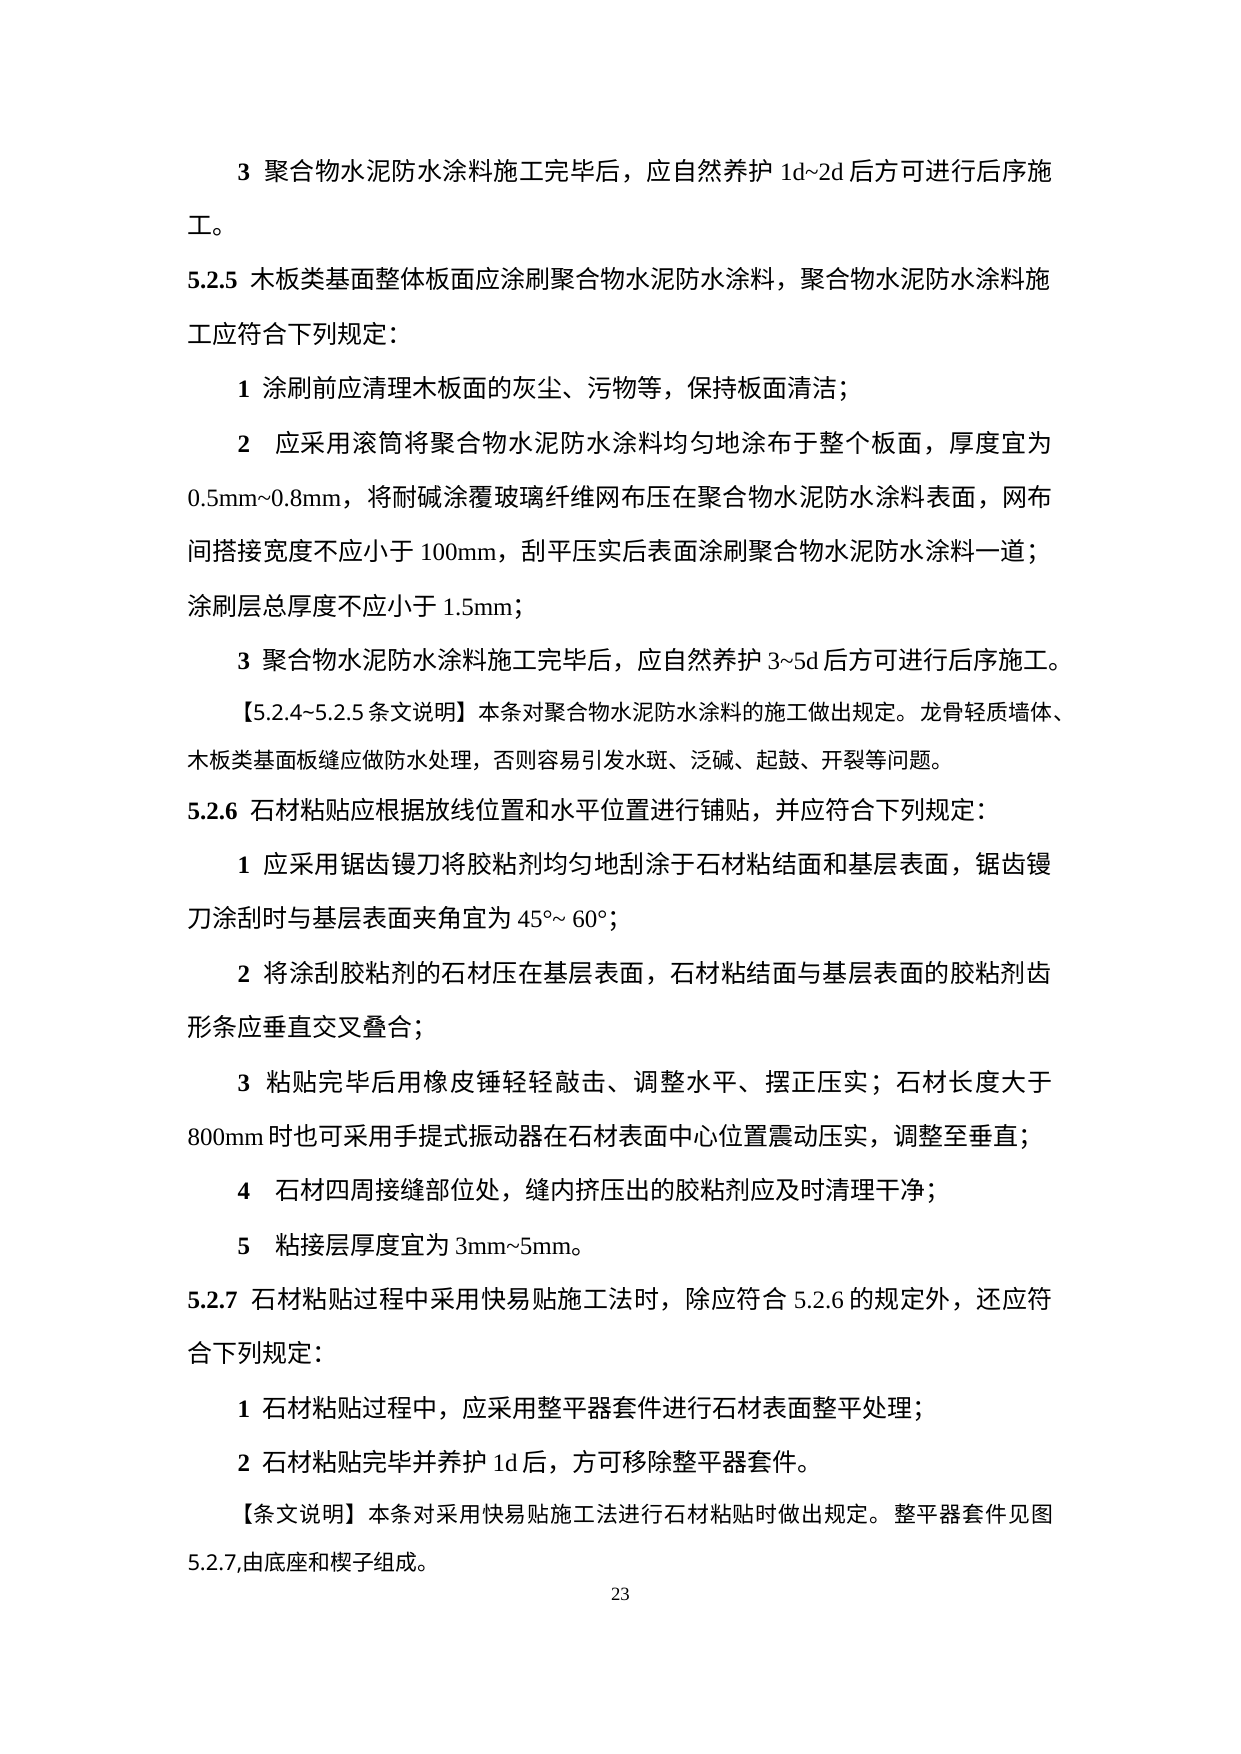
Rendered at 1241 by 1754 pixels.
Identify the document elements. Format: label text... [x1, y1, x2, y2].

list 1 石材粘贴过程中，应采用整平器套件进行石材表面整平处理； [187, 1388, 1053, 1424]
list 3 粘贴完毕后用橡皮锤轻轻敲击、调整水平、摆正压实；石材长度大于800mm时也可采用手提式振动器在石材表面中心位置震动压实，调整至垂直； [187, 1062, 1053, 1153]
list 5.2.7 石材粘贴过程中采用快易贴施工法时，除应符合5.2.6的规定外，还应符合下列规定： [187, 1279, 1053, 1370]
list 5.2.5 木板类基面整体板面应涂刷聚合物水泥防水涂料，聚合物水泥防水涂料施工应符合下列规定： [187, 260, 1053, 351]
list 1 涂刷前应清理木板面的灰尘、污物等，保持板面清洁； [187, 369, 1053, 405]
list 3 聚合物水泥防水涂料施工完毕后，应自然养护1d~2d后方可进行后序施工。 [187, 151, 1053, 242]
text 【5.2.4~5.2.5条文说明】本条对聚合物水泥防水涂料的施工做出规定。龙骨轻质墙体、木板类基面板缝应做防水处理，否则容易引发水斑、泛碱、起鼓、开裂等问题。 [187, 695, 1053, 774]
list 5 粘接层厚度宜为3mm~5mm。 [187, 1225, 1053, 1261]
list 5.2.6 石材粘贴应根据放线位置和水平位置进行铺贴，并应符合下列规定： [187, 790, 1053, 826]
list 3 聚合物水泥防水涂料施工完毕后，应自然养护3~5d后方可进行后序施工。 [187, 641, 1053, 677]
list 4 石材四周接缝部位处，缝内挤压出的胶粘剂应及时清理干净； [187, 1171, 1053, 1207]
list 2 将涂刮胶粘剂的石材压在基层表面，石材粘结面与基层表面的胶粘剂齿形条应垂直交叉叠合； [187, 953, 1053, 1044]
list 2 应采用滚筒将聚合物水泥防水涂料均匀地涂布于整个板面，厚度宜为0.5mm~0.8mm，将耐碱涂覆玻璃纤维网布压在聚合物水泥防水涂料表面，网布间搭接宽度不应小于100mm，刮平压实后表面涂刷聚合物水泥防水涂料一道；涂刷层总厚度不应小于1.5mm； [187, 423, 1053, 622]
list 2 石材粘贴完毕并养护1d后，方可移除整平器套件。 [187, 1443, 1053, 1479]
list 1 应采用锯齿镘刀将胶粘剂均匀地刮涂于石材粘结面和基层表面，锯齿镘刀涂刮时与基层表面夹角宜为45°~ 60°； [187, 844, 1053, 935]
text 【条文说明】本条对采用快易贴施工法进行石材粘贴时做出规定。整平器套件见图5.2.7,由底座和楔子组成。 [187, 1497, 1053, 1576]
